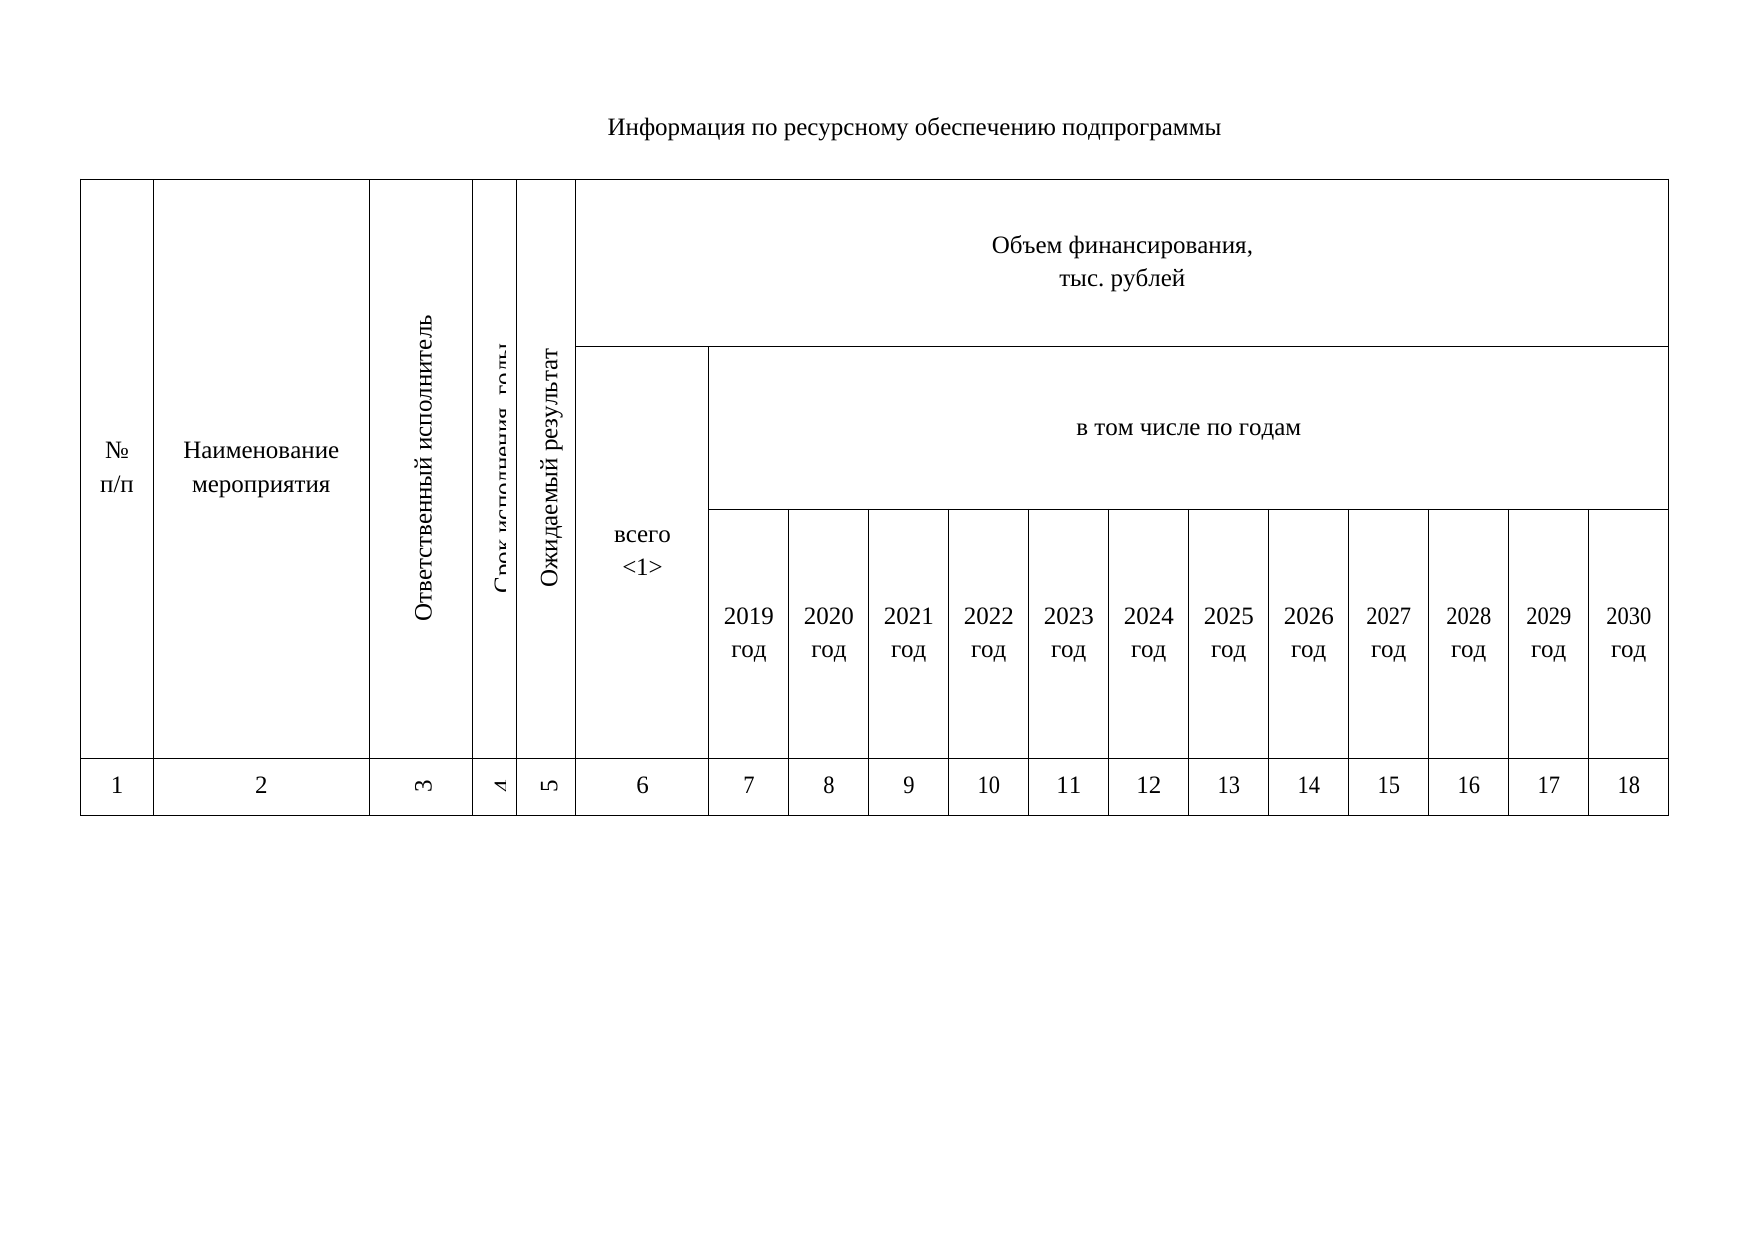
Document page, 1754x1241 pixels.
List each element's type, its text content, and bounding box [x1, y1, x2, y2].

table_header Ответственный исполнитель [370, 180, 472, 757]
table_cell 3 [370, 759, 472, 815]
table_cell 6 [576, 759, 708, 815]
table_cell 2021 год [869, 510, 948, 757]
table_cell 7 [709, 759, 788, 815]
table_cell 2024 год [1109, 510, 1188, 757]
table_cell 4 [473, 759, 516, 815]
table_cell 18 [1589, 759, 1668, 815]
table_cell 2023 год [1029, 510, 1108, 757]
table_cell в том числе по годам [709, 347, 1668, 509]
table_cell 14 [1269, 759, 1348, 815]
table_cell 13 [1189, 759, 1268, 815]
table_header № п/п [81, 180, 153, 757]
table_cell 2026 год [1269, 510, 1348, 757]
table_cell 9 [869, 759, 948, 815]
table_cell 10 [949, 759, 1028, 815]
table_header Наименование мероприятия [154, 180, 369, 757]
table_cell 2027 год [1349, 510, 1428, 757]
table_cell 5 [517, 759, 575, 815]
table_cell 2030 год [1589, 510, 1668, 757]
list Информация по ресурсному обеспечению подпрограммы [193, 112, 1636, 141]
table_cell 2028 год [1429, 510, 1508, 757]
table_cell 2025 год [1189, 510, 1268, 757]
table_cell 17 [1509, 759, 1588, 815]
table_header Срок исполнения, годы [473, 180, 516, 757]
table_cell 2029 год [1509, 510, 1588, 757]
table_cell 2022 год [949, 510, 1028, 757]
table_header Ожидаемый результат [517, 180, 575, 757]
table_cell 8 [789, 759, 868, 815]
table_cell 2019 год [709, 510, 788, 757]
table_cell 1 [81, 759, 153, 815]
table_cell 16 [1429, 759, 1508, 815]
table_cell 15 [1349, 759, 1428, 815]
table_cell 2020 год [789, 510, 868, 757]
table_cell 2 [154, 759, 369, 815]
table_cell всего <1> [576, 347, 708, 757]
table_header Объем финансирования, тыс. рублей [576, 180, 1668, 346]
table_cell 11 [1029, 759, 1108, 815]
table_cell 12 [1109, 759, 1188, 815]
